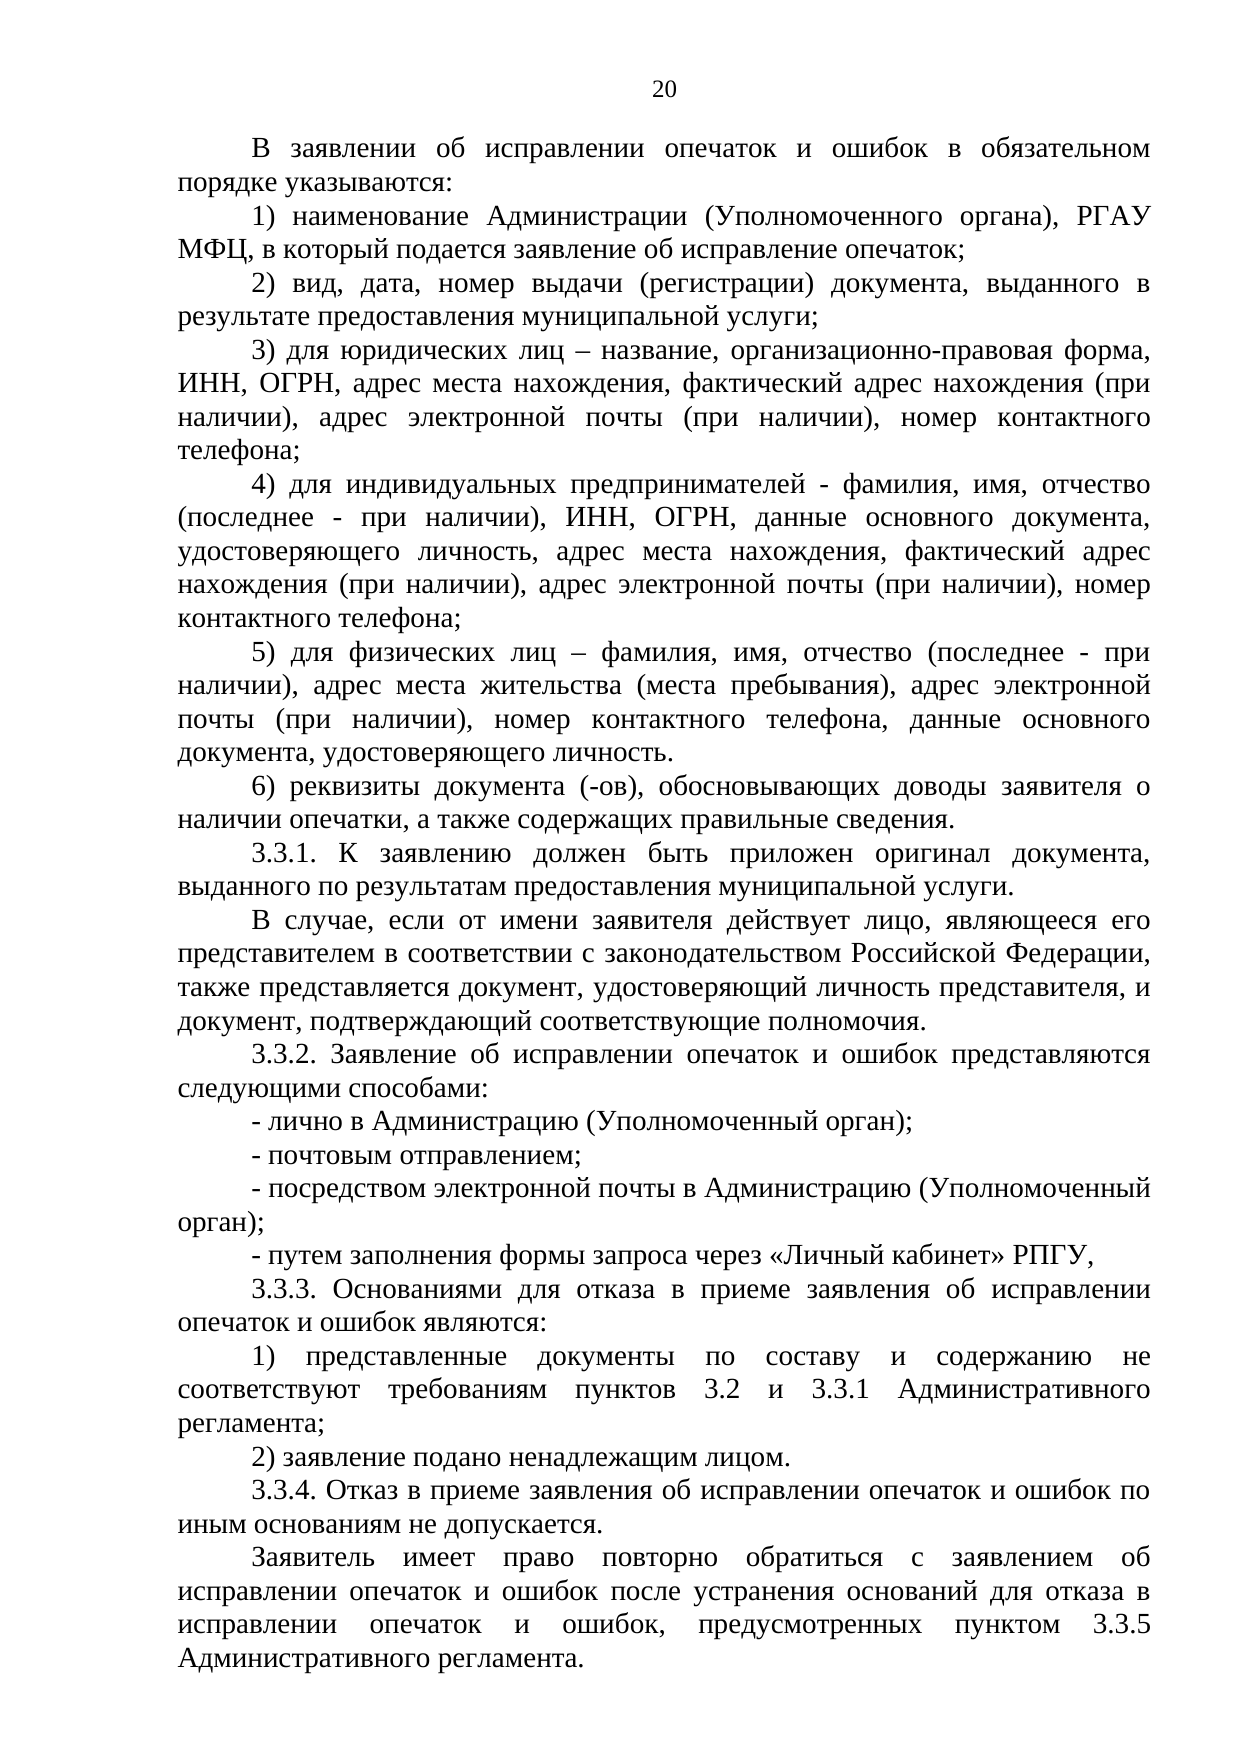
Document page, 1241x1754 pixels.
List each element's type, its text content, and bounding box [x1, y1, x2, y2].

text Заявитель имеет право повторно обратиться с заявлением об исправлении опечаток и ошибок после устранения оснований для отказа в исправлении опечаток и ошибок, предусмотренных пунктом 3.3.5 Административного регламента. [177, 1539, 1152, 1673]
text - лично в Администрацию (Уполномоченный орган); [177, 1103, 1152, 1137]
text 3.3.2. Заявление об исправлении опечаток и ошибок представляются следующими способами: [177, 1036, 1152, 1103]
text 3.3.4. Отказ в приеме заявления об исправлении опечаток и ошибок по иным основаниям не допускается. [177, 1472, 1152, 1539]
text - посредством электронной почты в Администрацию (Уполномоченный орган); [177, 1170, 1152, 1237]
text 6) реквизиты документа (-ов), обосновывающих доводы заявителя о наличии опечатки, а также содержащих правильные сведения. [177, 768, 1152, 835]
text 2) вид, дата, номер выдачи (регистрации) документа, выданного в результате предоставления муниципальной услуги; [177, 265, 1152, 332]
text 3) для юридических лиц – название, организационно-правовая форма, ИНН, ОГРН, адрес места нахождения, фактический адрес нахождения (при наличии), адрес электронной почты (при наличии), номер контактного телефона; [177, 332, 1152, 466]
text - почтовым отправлением; [177, 1137, 1152, 1170]
text 4) для индивидуальных предпринимателей - фамилия, имя, отчество (последнее - при наличии), ИНН, ОГРН, данные основного документа, удостоверяющего личность, адрес места нахождения, фактический адрес нахождения (при наличии), адрес электронной почты (при наличии), номер контактного телефона; [177, 466, 1152, 634]
text В заявлении об исправлении опечаток и ошибок в обязательном порядке указываются: [177, 131, 1152, 198]
text 3.3.3. Основаниями для отказа в приеме заявления об исправлении опечаток и ошибок являются: [177, 1271, 1152, 1338]
text В случае, если от имени заявителя действует лицо, являющееся его представителем в соответствии с законодательством Российской Федерации, также представляется документ, удостоверяющий личность представителя, и документ, подтверждающий соответствующие полномочия. [177, 902, 1152, 1036]
text 5) для физических лиц – фамилия, имя, отчество (последнее - при наличии), адрес места жительства (места пребывания), адрес электронной почты (при наличии), номер контактного телефона, данные основного документа, удостоверяющего личность. [177, 634, 1152, 768]
text 2) заявление подано ненадлежащим лицом. [177, 1439, 1152, 1472]
text 1) представленные документы по составу и содержанию не соответствуют требованиям пунктов 3.2 и 3.3.1 Административного регламента; [177, 1338, 1152, 1439]
text - путем заполнения формы запроса через «Личный кабинет» РПГУ, [177, 1237, 1152, 1271]
text 3.3.1. К заявлению должен быть приложен оригинал документа, выданного по результатам предоставления муниципальной услуги. [177, 835, 1152, 902]
text 1) наименование Администрации (Уполномоченного органа), РГАУ МФЦ, в который подается заявление об исправление опечаток; [177, 198, 1152, 265]
